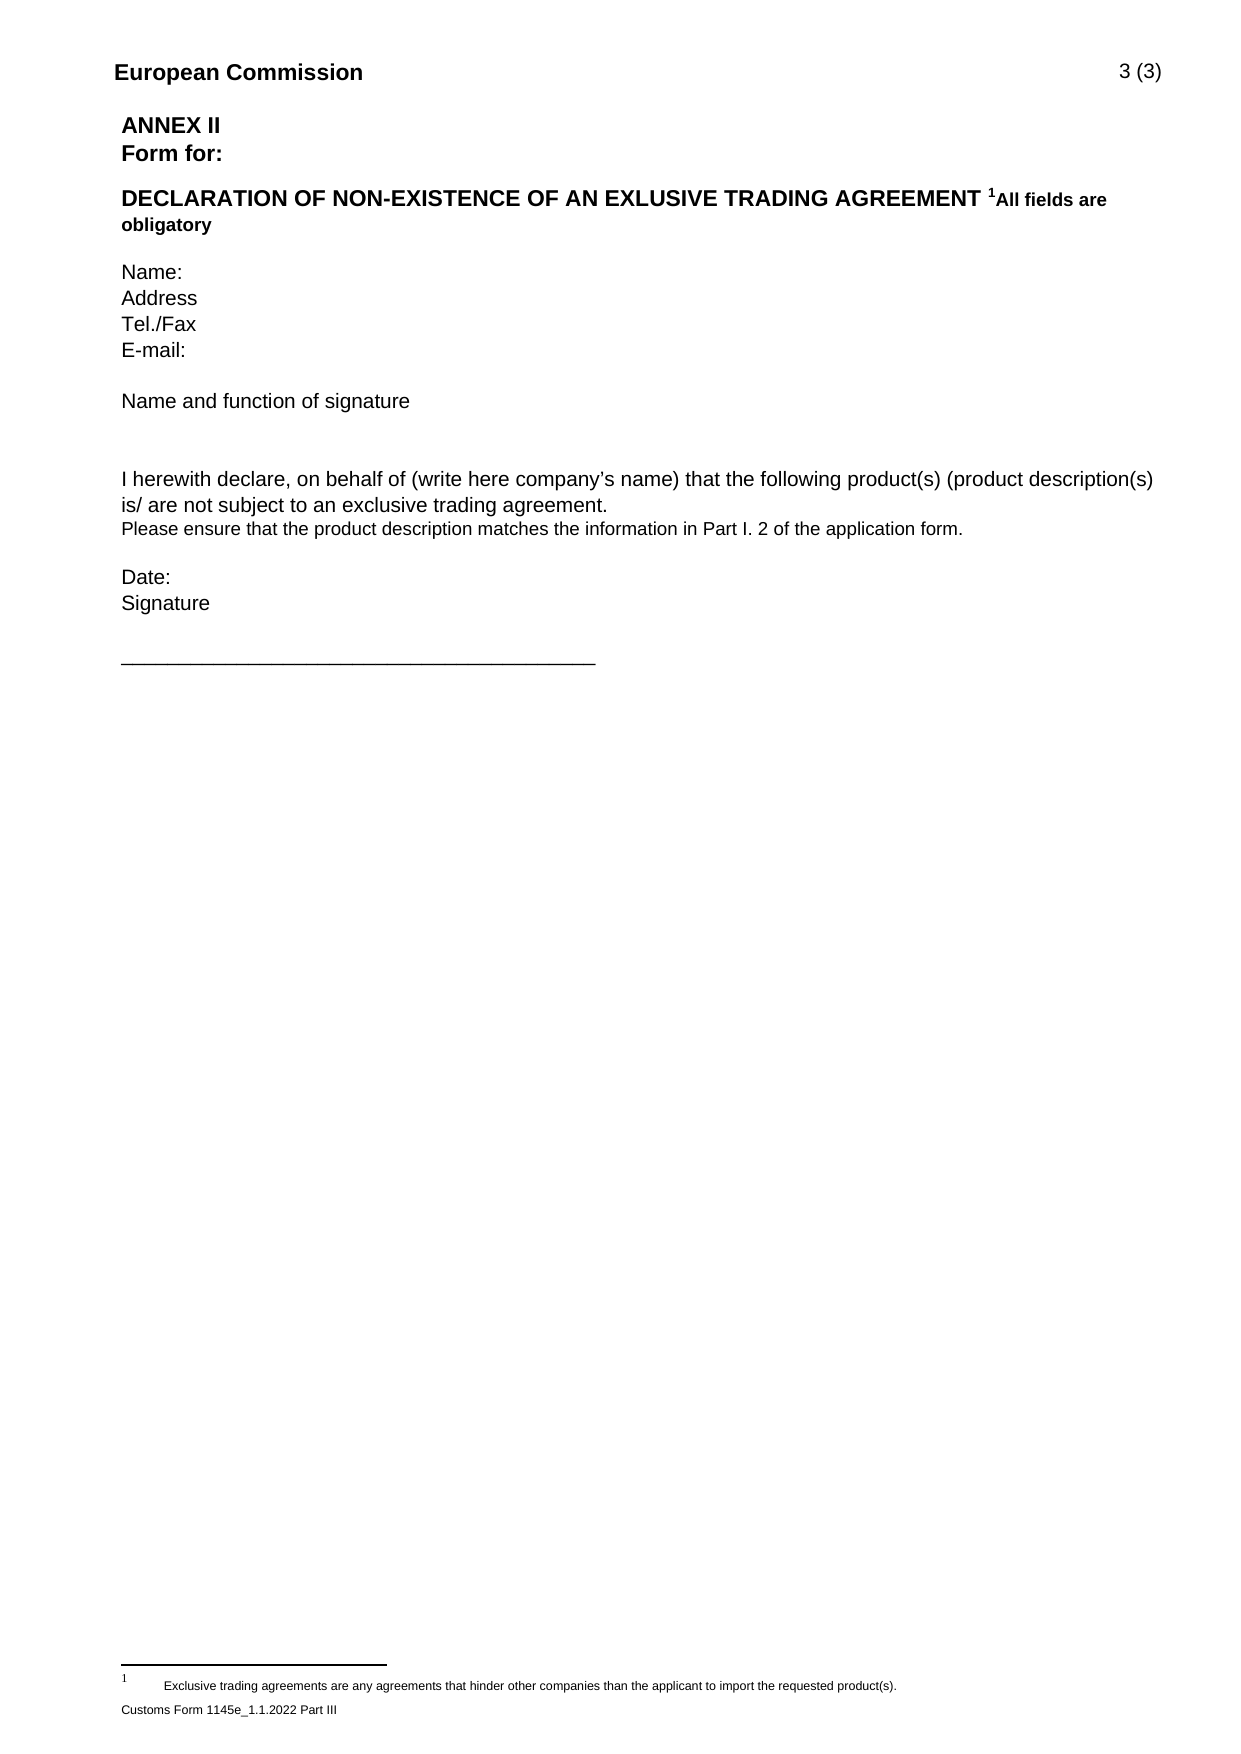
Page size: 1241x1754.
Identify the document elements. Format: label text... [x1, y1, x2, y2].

text DECLARATION OF NON-EXISTENCE OF AN EXLUSIVE TRADING AGREEMENT All fields are obligatory Name: Address Tel./Fax E-mail: Name and function of signature I herewith declare, on behalf of (write here company’s name) that the following product(s) (product description(s) is/ are not subject to an exclusive trading agreement. Please ensure that the product description matches the information in Part I. 2 of the application form. Date: Signature _________________________________________ [121, 185, 1181, 666]
text ANNEX II Form for: [121, 112, 1181, 167]
